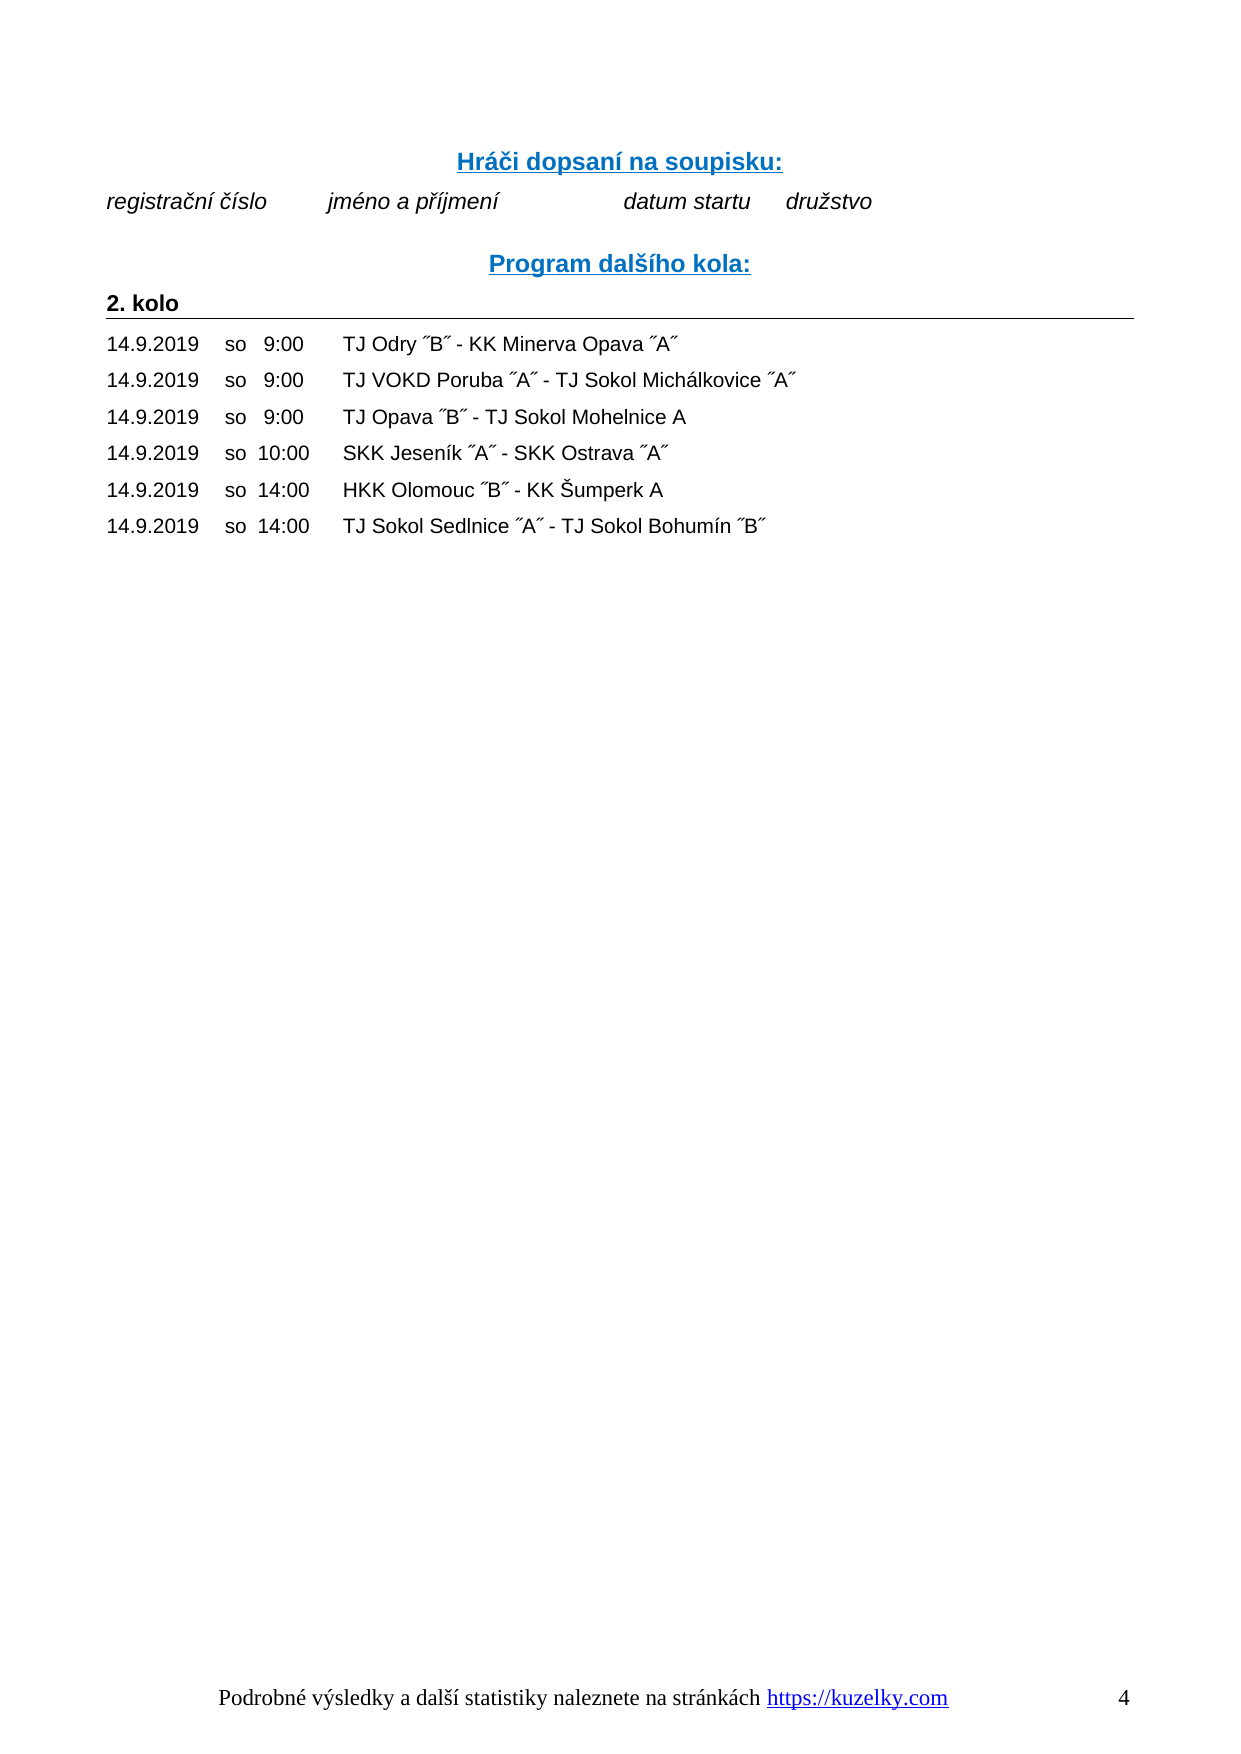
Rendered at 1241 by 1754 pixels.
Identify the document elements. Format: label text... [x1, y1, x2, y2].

text 14.9.2019 so 9:00 TJ Opava ˝B˝ - TJ Sokol Mohelnice A [106, 405, 1134, 429]
text 14.9.2019 so 14:00 TJ Sokol Sedlnice ˝A˝ - TJ Sokol Bohumín ˝B˝ [106, 514, 1134, 538]
text registrační číslo jméno a příjmení datum startu družstvo [106, 188, 1134, 214]
text 14.9.2019 so 9:00 TJ VOKD Poruba ˝A˝ - TJ Sokol Michálkovice ˝A˝ [106, 368, 1134, 392]
text Program dalšího kola: [94, 248, 1145, 277]
text Hráči dopsaní na soupisku: [94, 118, 1145, 176]
text 14.9.2019 so 10:00 SKK Jeseník ˝A˝ - SKK Ostrava ˝A˝ [106, 441, 1134, 465]
text 14.9.2019 so 14:00 HKK Olomouc ˝B˝ - KK Šumperk A [106, 478, 1134, 502]
text 2. kolo [106, 290, 1134, 318]
text 14.9.2019 so 9:00 TJ Odry ˝B˝ - KK Minerva Opava ˝A˝ [106, 332, 1134, 356]
